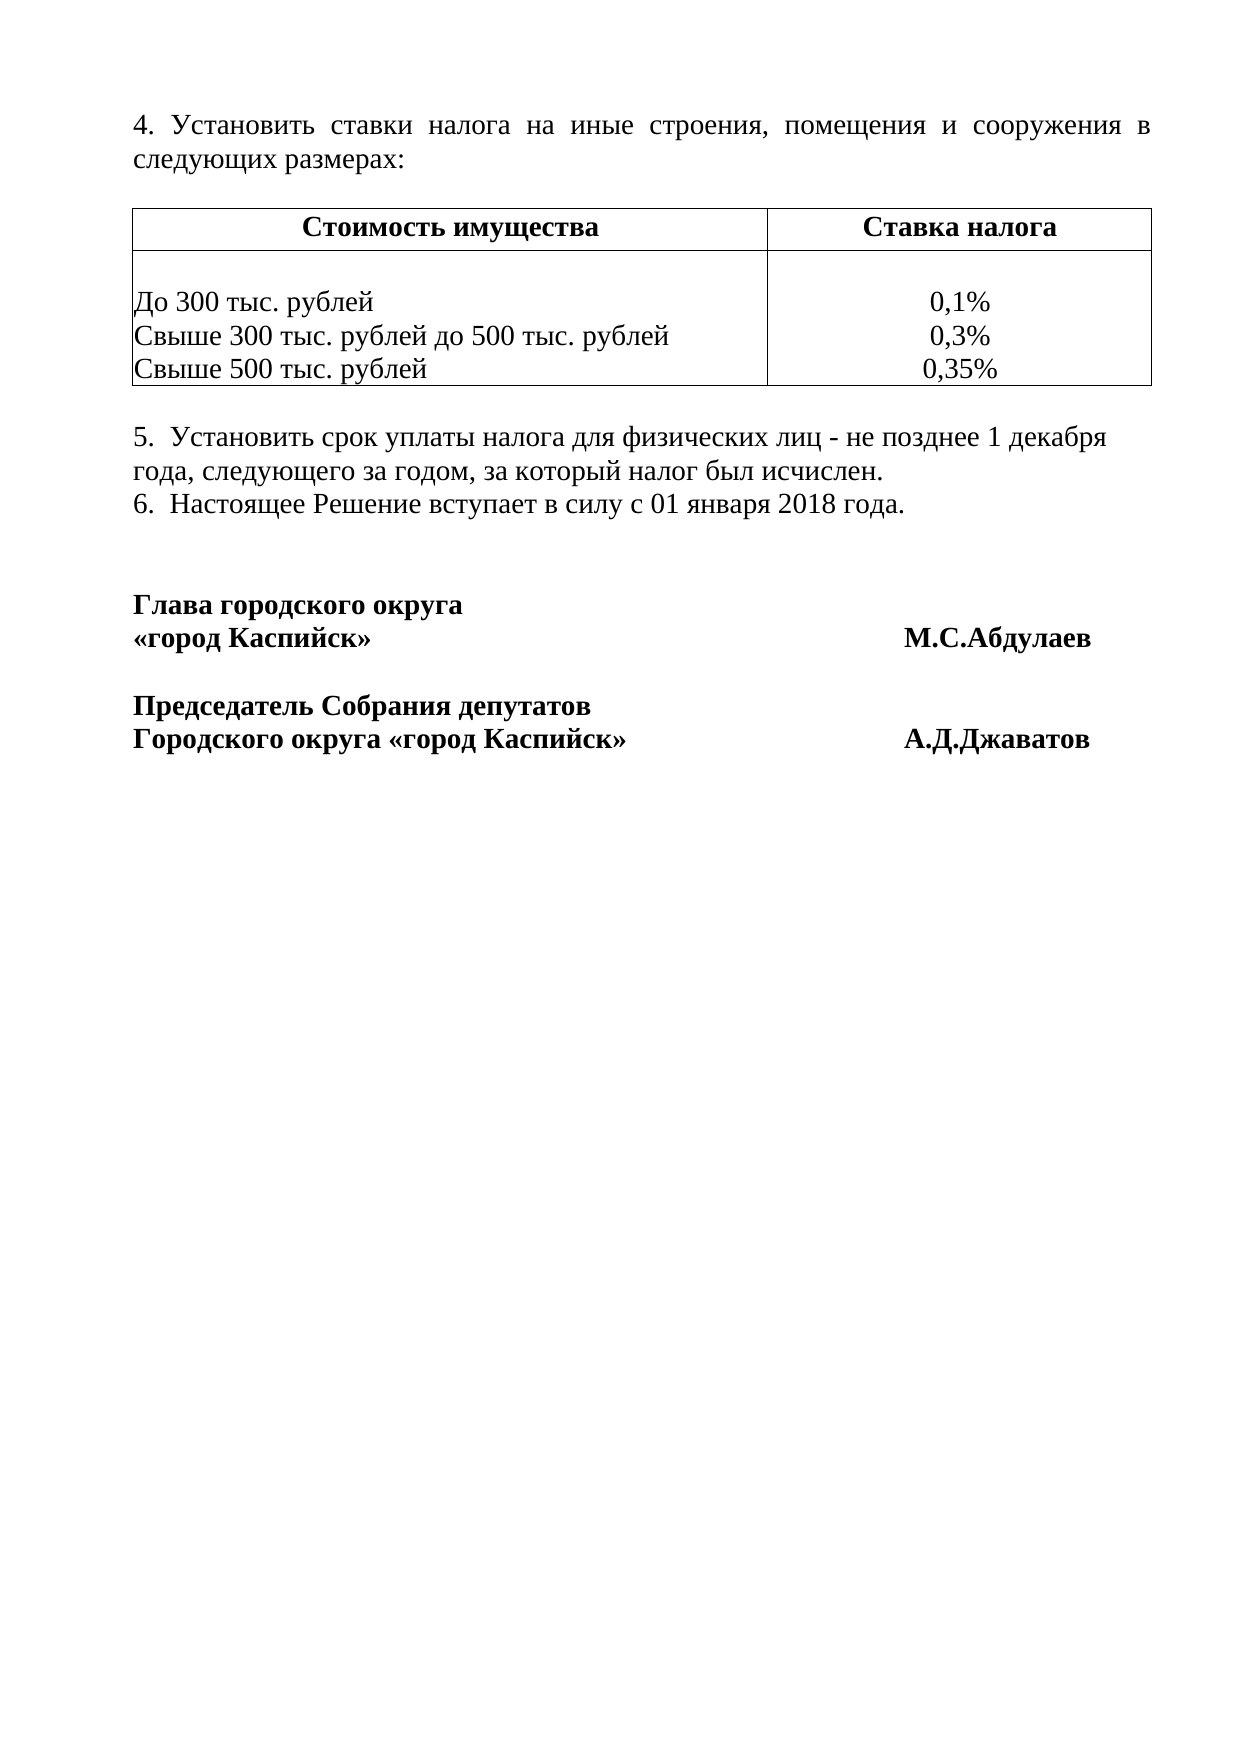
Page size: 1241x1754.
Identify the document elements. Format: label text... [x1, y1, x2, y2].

text 6. Настоящее Решение вступает в силу с 01 января 2018 года. [133, 486, 1152, 520]
text 5. Установить срок уплаты налога для физических лиц - не позднее 1 декабря года, следующего за годом, за который налог был исчислен. [133, 419, 1152, 486]
text Глава городского округа [133, 587, 1152, 621]
table_header Ставка налога [768, 209, 1151, 249]
text Городского округа «город Каспийск» А.Д.Джаватов [133, 721, 1152, 755]
text Председатель Собрания депутатов [133, 688, 1152, 721]
table_cell 0,1% 0,3% 0,35% [768, 251, 1151, 385]
table_header Стоимость имущества [133, 209, 767, 249]
table_cell До 300 тыс. рублей Свыше 300 тыс. рублей до 500 тыс. рублей Свыше 500 тыс. рублей [133, 251, 767, 385]
text «город Каспийск» М.С.Абдулаев [133, 621, 1152, 654]
text 4. Установить ставки налога на иные строения, помещения и сооружения в следующих размерах: [133, 107, 1152, 174]
